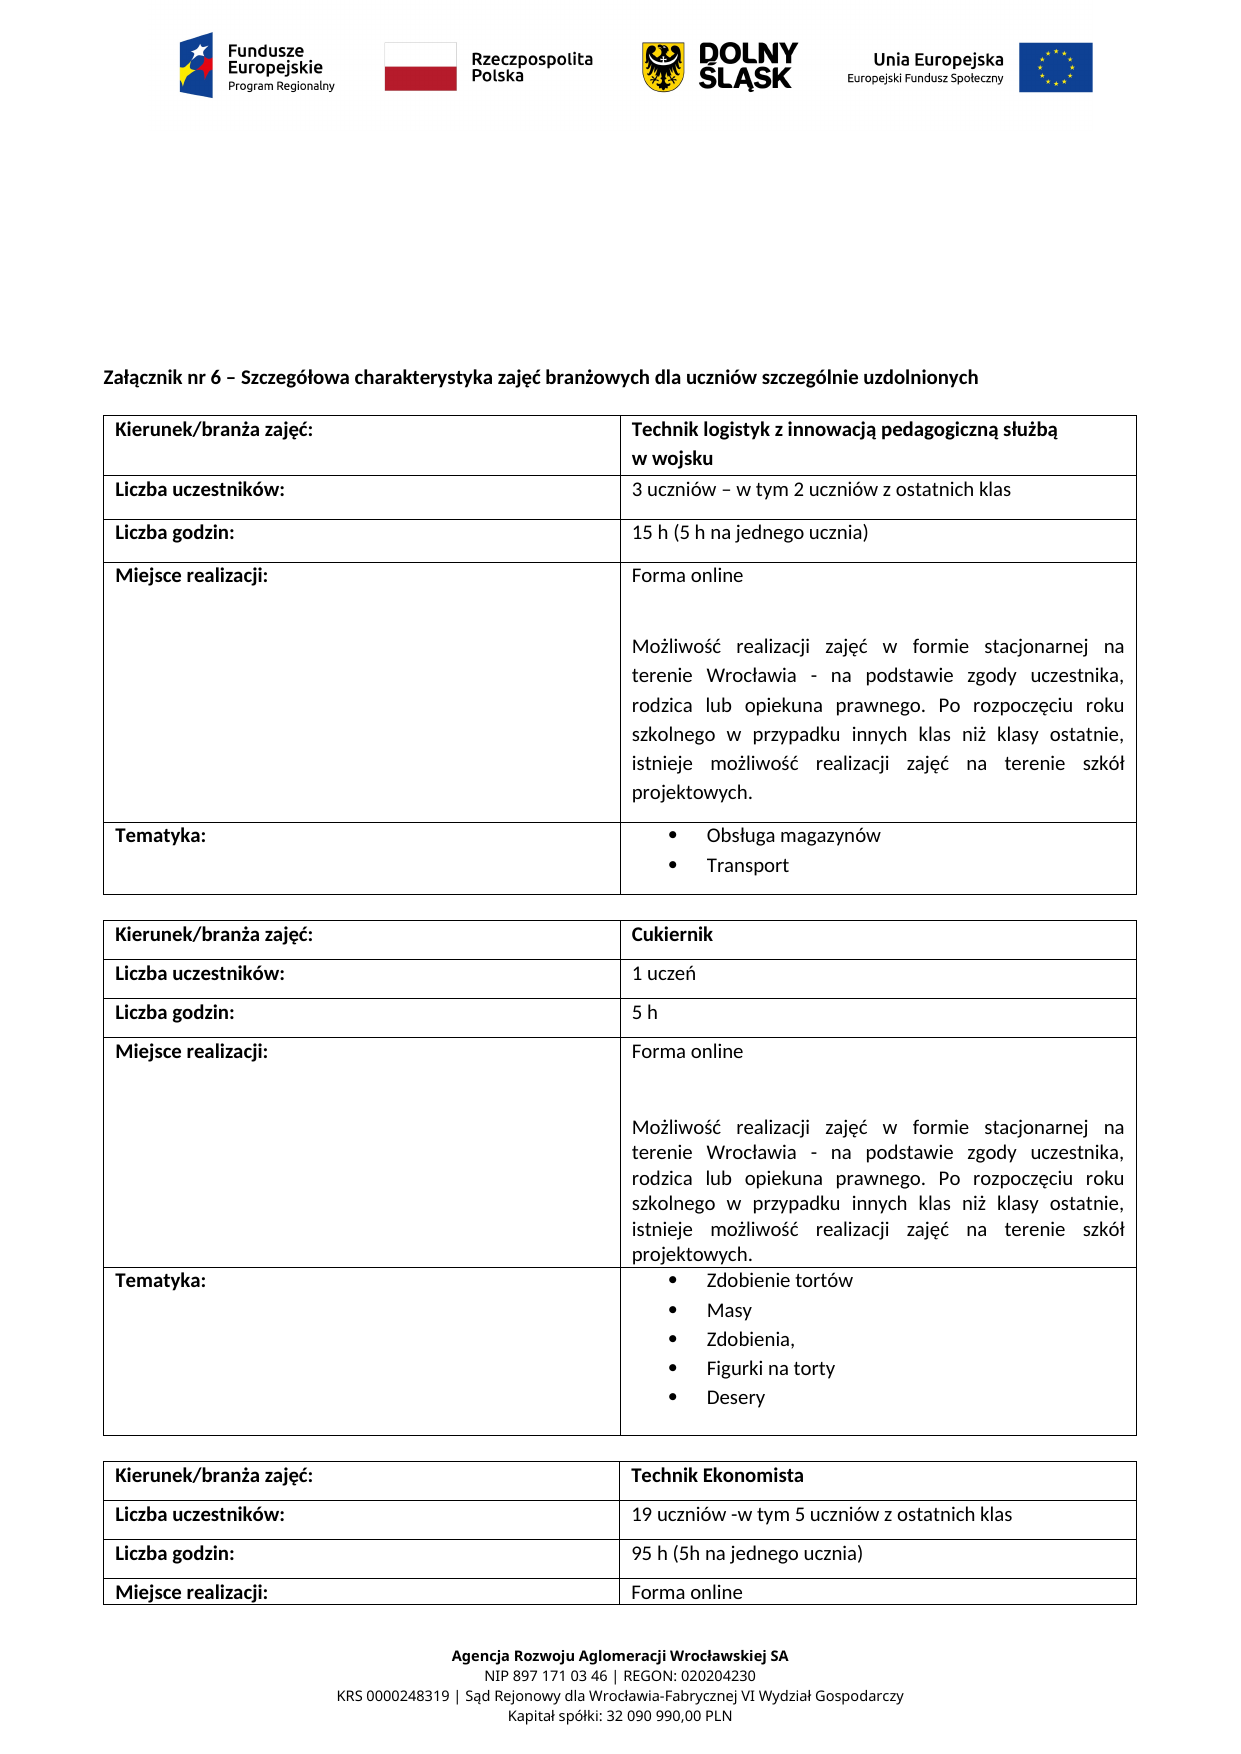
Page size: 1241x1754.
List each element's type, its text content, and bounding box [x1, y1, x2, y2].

table_header Kierunek/branża zajęć: [104, 921, 620, 959]
table_cell Liczba godzin: [104, 1540, 619, 1578]
table_header Kierunek/branża zajęć: [104, 416, 620, 475]
table_cell 15 h (5 h na jednego ucznia) [621, 520, 1136, 562]
table_cell 95 h (5h na jednego ucznia) [620, 1540, 1136, 1578]
table_cell Tematyka: [104, 1268, 620, 1434]
table_cell Liczba godzin: [104, 999, 620, 1037]
table_cell Liczba uczestników: [104, 960, 620, 998]
table_cell Miejsce realizacji: [104, 563, 620, 822]
table_cell 1 uczeń [621, 960, 1136, 998]
table_cell Miejsce realizacji: [104, 1579, 619, 1604]
table_cell Liczba uczestników: [104, 476, 620, 518]
table_cell Liczba uczestników: [104, 1501, 619, 1539]
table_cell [620, 1579, 1136, 1604]
picture [147, 0, 1093, 131]
table_cell Tematyka: [104, 823, 620, 893]
table_cell Obsługa magazynów Transport [621, 823, 1136, 893]
table_header Technik Ekonomista [620, 1462, 1136, 1500]
table_header Cukiernik [621, 921, 1136, 959]
table_cell Miejsce realizacji: [104, 1038, 620, 1267]
table_cell Zdobienie tortów Masy Zdobienia, Figurki na torty Desery [621, 1268, 1136, 1434]
table_cell 19 uczniów -w tym 5 uczniów z ostatnich klas [620, 1501, 1136, 1539]
table_cell Liczba godzin: [104, 520, 620, 562]
table_header Kierunek/branża zajęć: [104, 1462, 619, 1500]
table_cell 3 uczniów – w tym 2 uczniów z ostatnich klas [621, 476, 1136, 518]
table_cell 5 h [621, 999, 1136, 1037]
table_header Technik logistyk z innowacją pedagogiczną służbą w wojsku [621, 416, 1136, 475]
text Załącznik nr 6 – Szczegółowa charakterystyka zajęć branżowych dla uczniów szczególnie uzdolnionych [103, 364, 1137, 390]
